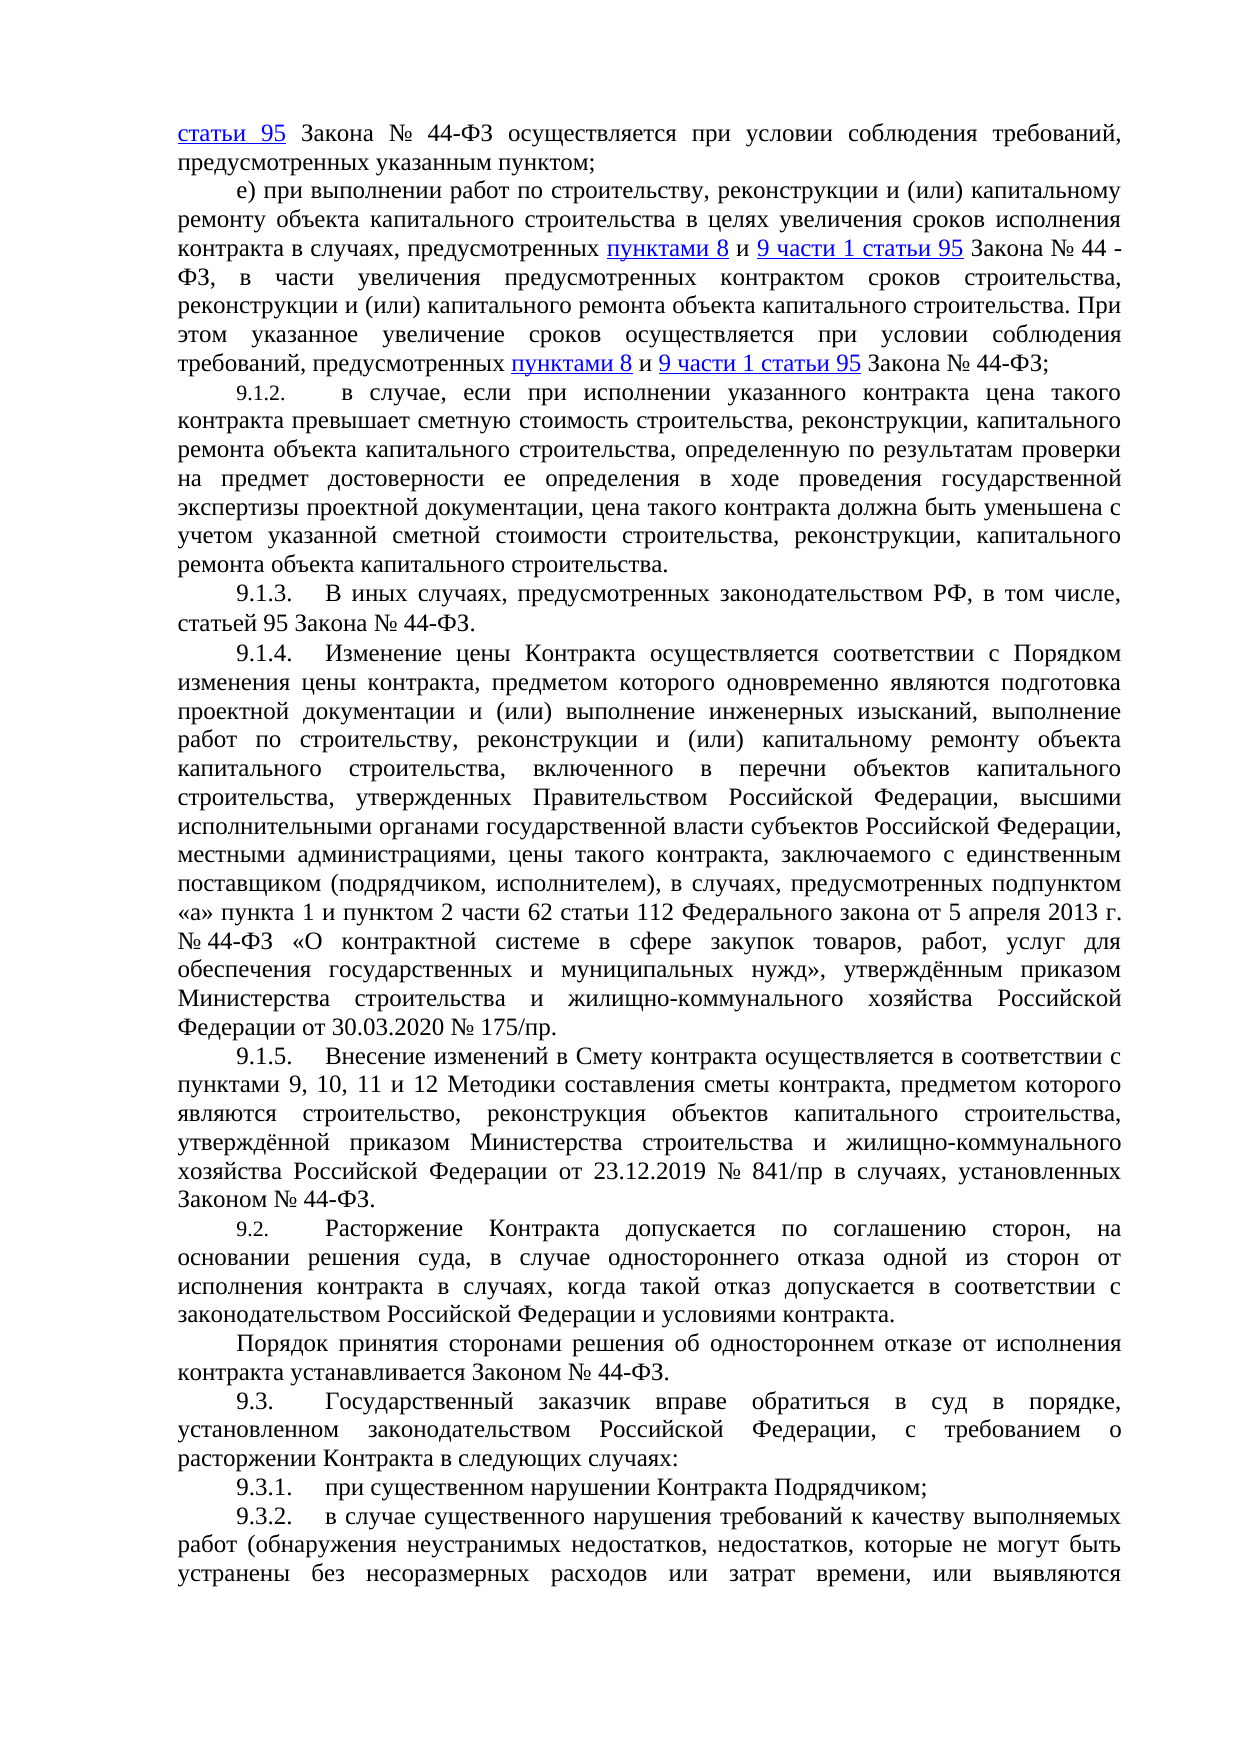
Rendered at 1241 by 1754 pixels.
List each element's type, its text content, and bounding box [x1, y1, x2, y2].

list Государственный заказчик вправе обратиться в суд в порядке, установленном законодательством Российской Федерации, с требованием о расторжении Контракта в следующих случаях: [177, 1386, 1122, 1472]
list Изменение цены Контракта осуществляется соответствии с Порядком изменения цены контракта, предметом которого одновременно являются подготовка проектной документации и (или) выполнение инженерных изысканий, выполнение работ по строительству, реконструкции и (или) капитальному ремонту объекта капитального строительства, включенного в перечни объектов капитального строительства, утвержденных Правительством Российской Федерации, высшими исполнительными органами государственной власти субъектов Российской Федерации, местными администрациями, цены такого контракта, заключаемого с единственным поставщиком (подрядчиком, исполнителем), в случаях, предусмотренных подпунктом «а» пункта 1 и пунктом 2 части 62 статьи 112 Федерального закона от 5 апреля 2013 г. № 44-ФЗ «О контрактной системе в сфере закупок товаров, работ, услуг для обеспечения государственных и муниципальных нужд», утверждённым приказом Министерства строительства и жилищно-коммунального хозяйства Российской Федерации от 30.03.2020 № 175/пр. [177, 638, 1122, 1041]
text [177, 118, 1122, 176]
list Внесение изменений в Смету контракта осуществляется в соответствии с пунктами 9, 10, 11 и 12 Методики составления сметы контракта, предметом которого являются строительство, реконструкция объектов капитального строительства, утверждённой приказом Министерства строительства и жилищно-коммунального хозяйства Российской Федерации от 23.12.2019 № 841/пр в случаях, установленных Законом № 44-ФЗ. [177, 1041, 1122, 1213]
list при существенном нарушении Контракта Подрядчиком; [177, 1472, 1122, 1501]
text Порядок принятия сторонами решения об одностороннем отказе от исполнения контракта устанавливается Законом № 44-ФЗ. [177, 1328, 1122, 1386]
list В иных случаях, предусмотренных законодательством РФ, в том числе, статьей 95 Закона № 44-ФЗ. [177, 578, 1122, 637]
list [177, 1501, 1122, 1587]
list в случае, если при исполнении указанного контракта цена такого контракта превышает сметную стоимость строительства, реконструкции, капитального ремонта объекта капитального строительства, определенную по результатам проверки на предмет достоверности ее определения в ходе проведения государственной экспертизы проектной документации, цена такого контракта должна быть уменьшена с учетом указанной сметной стоимости строительства, реконструкции, капитального ремонта объекта капитального строительства. [177, 377, 1122, 578]
text е) при выполнении работ по строительству, реконструкции и (или) капитальному ремонту объекта капитального строительства в целях увеличения сроков исполнения контракта в случаях, предусмотренных пунктами 8 и 9 части 1 статьи 95 Закона № 44 - ФЗ, в части увеличения предусмотренных контрактом сроков строительства, реконструкции и (или) капитального ремонта объекта капитального строительства. При этом указанное увеличение сроков осуществляется при условии соблюдения требований, предусмотренных пунктами 8 и 9 части 1 статьи 95 Закона № 44-ФЗ; [177, 176, 1122, 377]
list Расторжение Контракта допускается по соглашению сторон, на основании решения суда, в случае одностороннего отказа одной из сторон от исполнения контракта в случаях, когда такой отказ допускается в соответствии с законодательством Российской Федерации и условиями контракта. [177, 1213, 1122, 1328]
